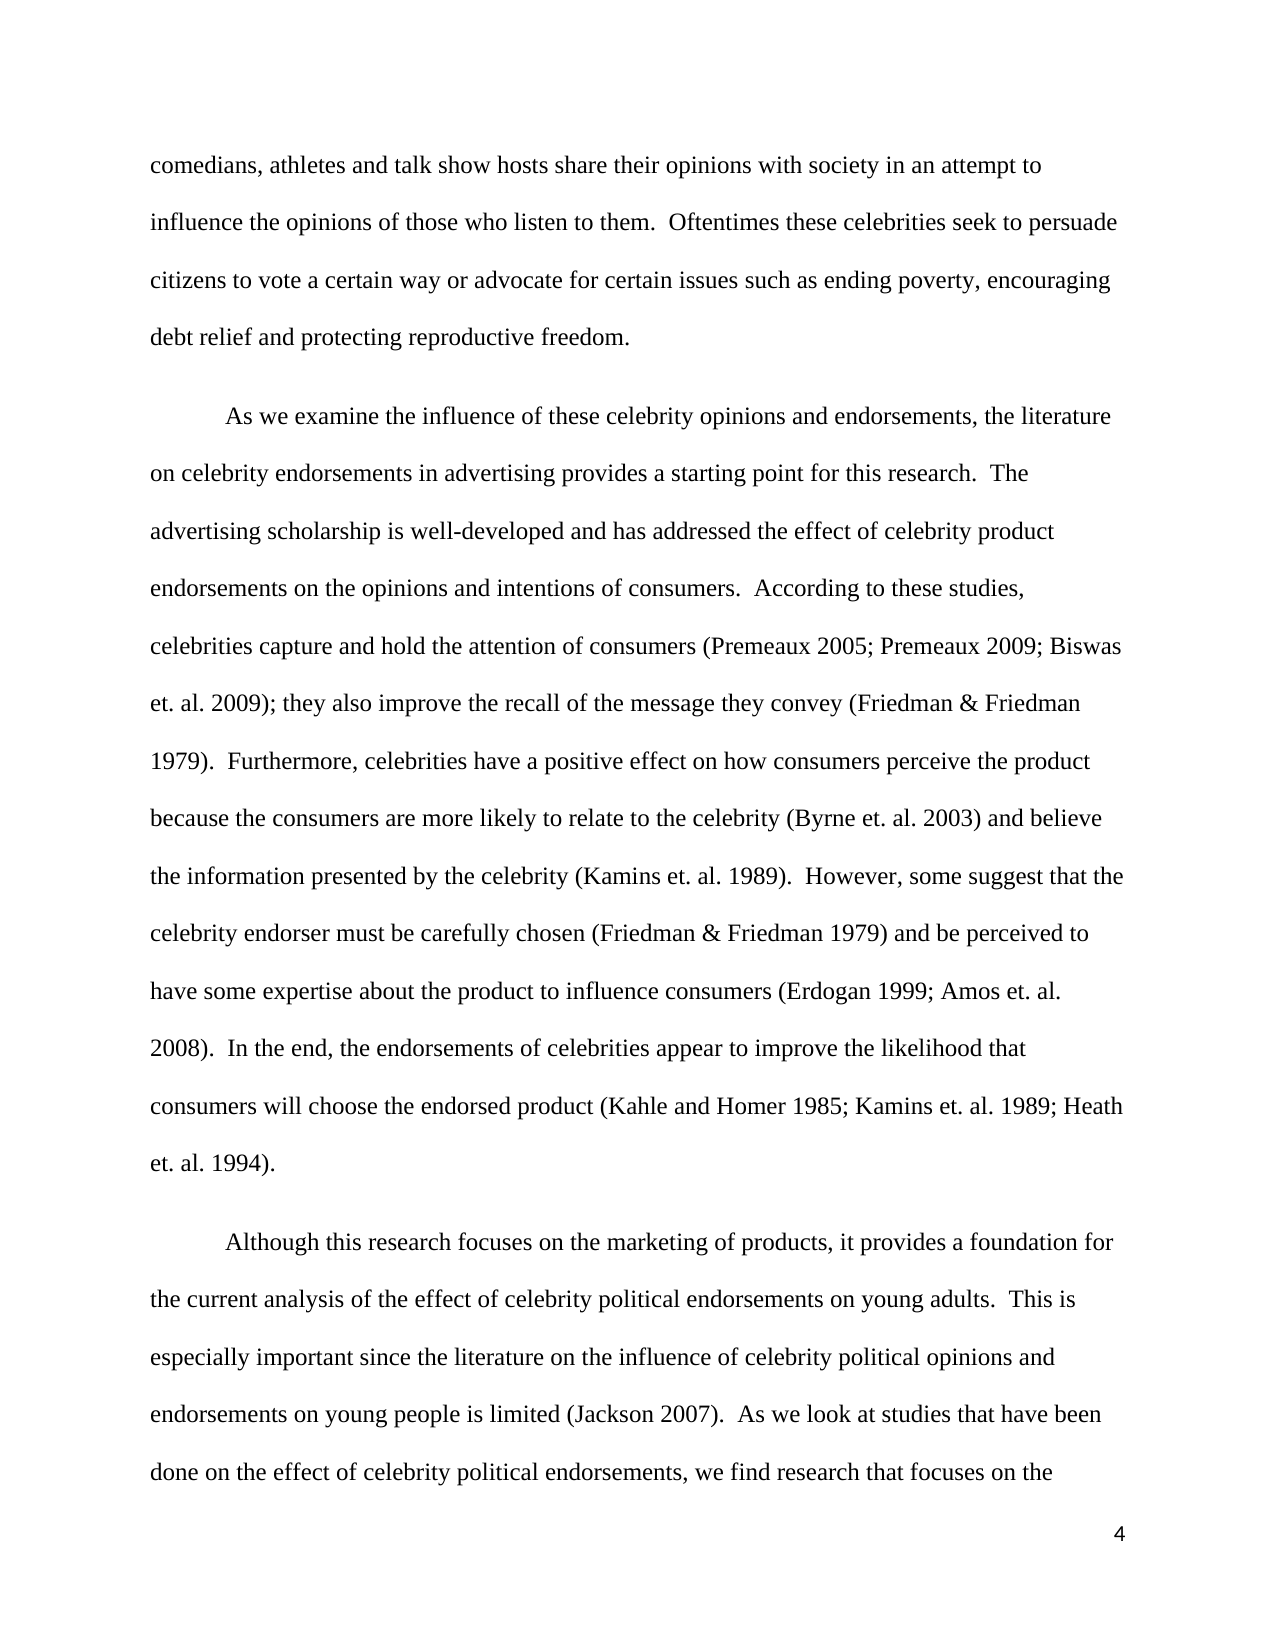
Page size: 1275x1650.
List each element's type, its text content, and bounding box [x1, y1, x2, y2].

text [150, 1227, 1125, 1485]
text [150, 150, 1125, 351]
text As we examine the influence of these celebrity opinions and endorsements, the literature on celebrity endorsements in advertising provides a starting point for this research. The advertising scholarship is well-developed and has addressed the effect of celebrity product endorsements on the opinions and intentions of consumers. According to these studies, celebrities capture and hold the attention of consumers (Premeaux 2005; Premeaux 2009; Biswas et. al. 2009); they also improve the recall of the message they convey (Friedman & Friedman 1979). Furthermore, celebrities have a positive effect on how consumers perceive the product because the consumers are more likely to relate to the celebrity (Byrne et. al. 2003) and believe the information presented by the celebrity (Kamins et. al. 1989). However, some suggest that the celebrity endorser must be carefully chosen (Friedman & Friedman 1979) and be perceived to have some expertise about the product to influence consumers (Erdogan 1999; Amos et. al. 2008). In the end, the endorsements of celebrities appear to improve the likelihood that consumers will choose the endorsed product (Kahle and Homer 1985; Kamins et. al. 1989; Heath et. al. 1994). [150, 401, 1125, 1177]
